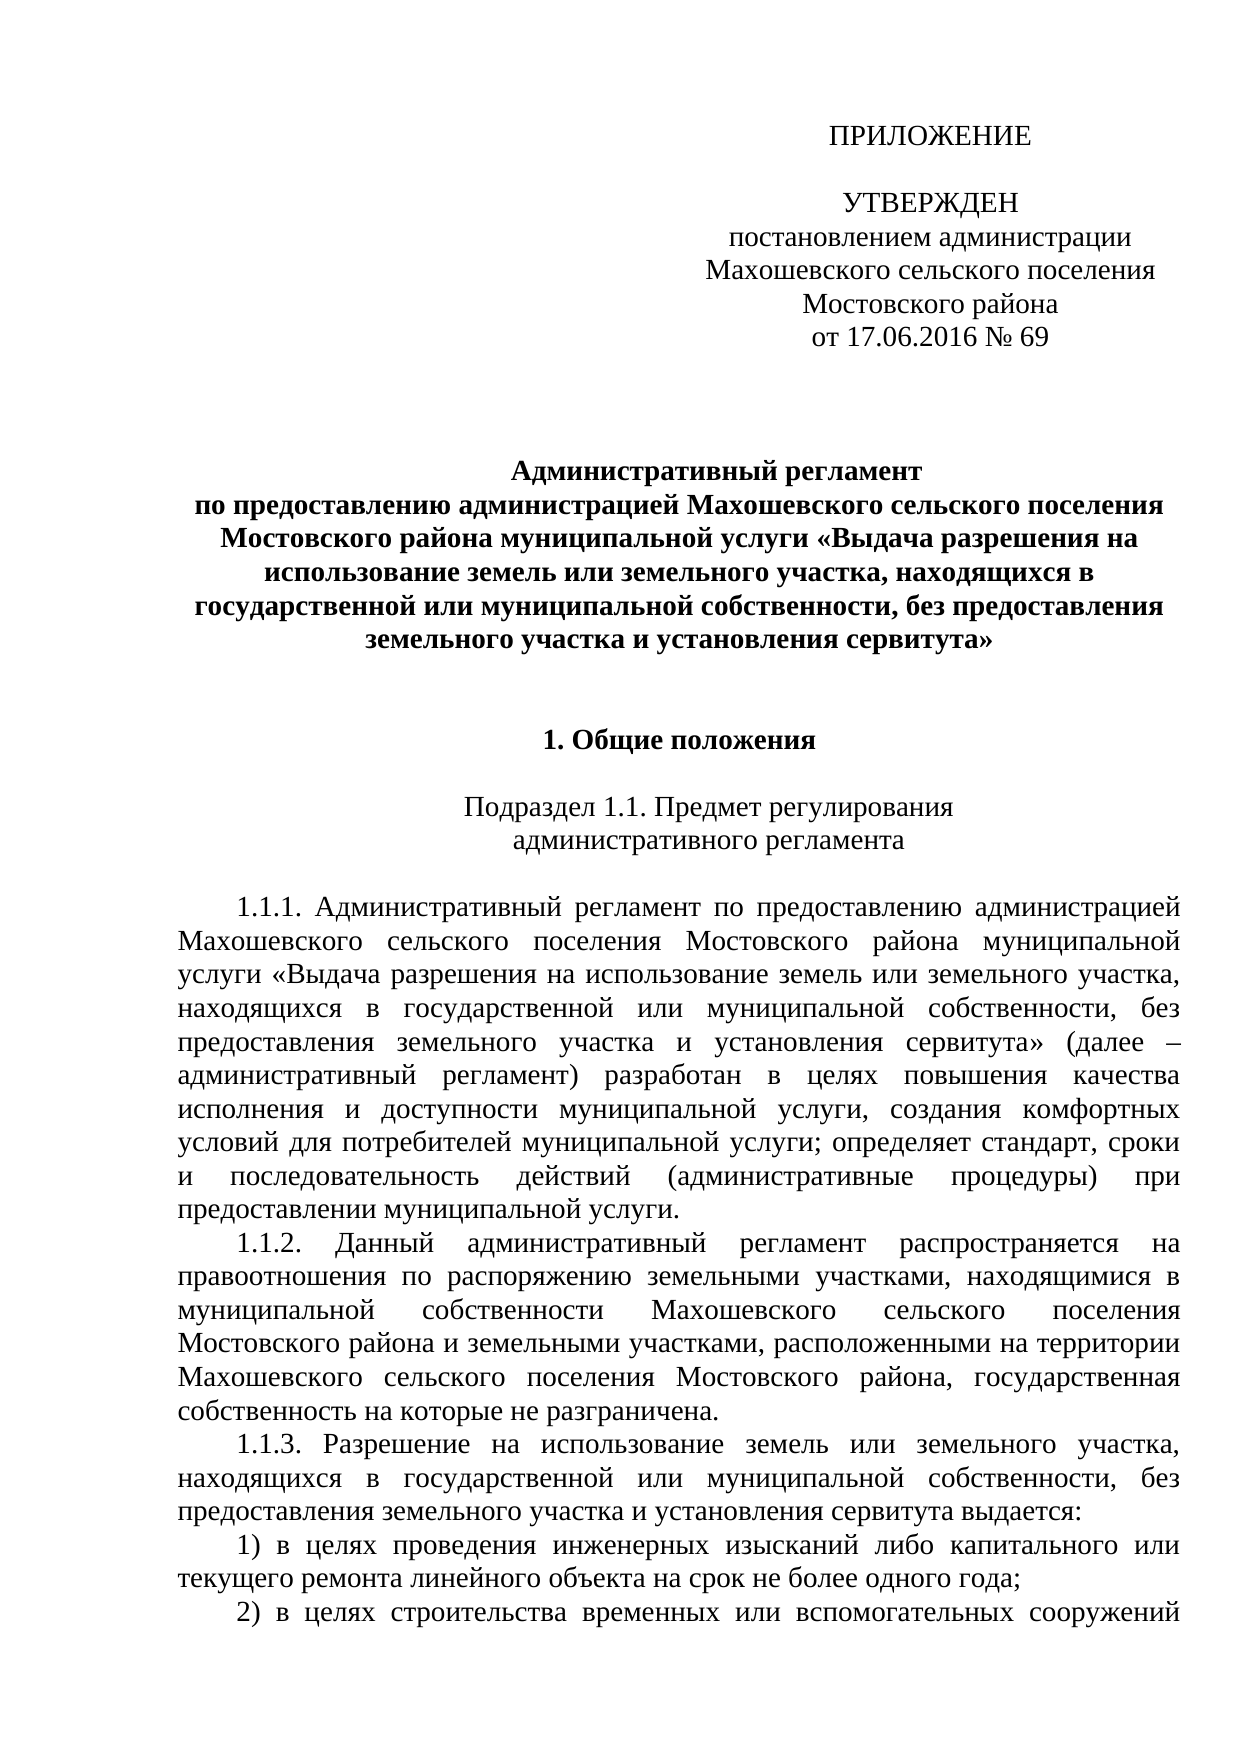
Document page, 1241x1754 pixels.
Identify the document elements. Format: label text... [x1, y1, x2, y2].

text ПРИЛОЖЕНИЕ [679, 118, 1181, 152]
text 1) в целях проведения инженерных изысканий либо капитального или текущего ремонта линейного объекта на срок не более одного года; [177, 1527, 1181, 1594]
text от 17.06.2016 № 69 [679, 319, 1181, 353]
text Административный регламент [177, 453, 1181, 487]
text 1. Общие положения [177, 722, 1181, 755]
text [177, 1594, 1181, 1627]
text УТВЕРЖДЕН [679, 185, 1181, 219]
text административного регламента [177, 822, 1181, 856]
text 1.1.2. Данный административный регламент распространяется на правоотношения по распоряжению земельными участками, находящимися в муниципальной собственности Махошевского сельского поселения Мостовского района и земельными участками, расположенными на территории Махошевского сельского поселения Мостовского района, государственная собственность на которые не разграничена. [177, 1225, 1181, 1426]
text 1.1.1. Административный регламент по предоставлению администрацией Махошевского сельского поселения Мостовского района муниципальной услуги «Выдача разрешения на использование земель или земельного участка, находящихся в государственной или муниципальной собственности, без предоставления земельного участка и установления сервитута» (далее – административный регламент) разработан в целях повышения качества исполнения и доступности муниципальной услуги, создания комфортных условий для потребителей муниципальной услуги; определяет стандарт, сроки и последовательность действий (административные процедуры) при предоставлении муниципальной услуги. [177, 889, 1181, 1225]
text Подраздел 1.1. Предмет регулирования [177, 789, 1181, 822]
text постановлением администрации [679, 219, 1181, 252]
text Мостовского района [679, 286, 1181, 319]
text 1.1.3. Разрешение на использование земель или земельного участка, находящихся в государственной или муниципальной собственности, без предоставления земельного участка и установления сервитута выдается: [177, 1426, 1181, 1527]
text Махошевского сельского поселения [679, 252, 1181, 286]
text по предоставлению администрацией Махошевского сельского поселения Мостовского района муниципальной услуги «Выдача разрешения на использование земель или земельного участка, находящихся в государственной или муниципальной собственности, без предоставления земельного участка и установления сервитута» [177, 487, 1181, 655]
